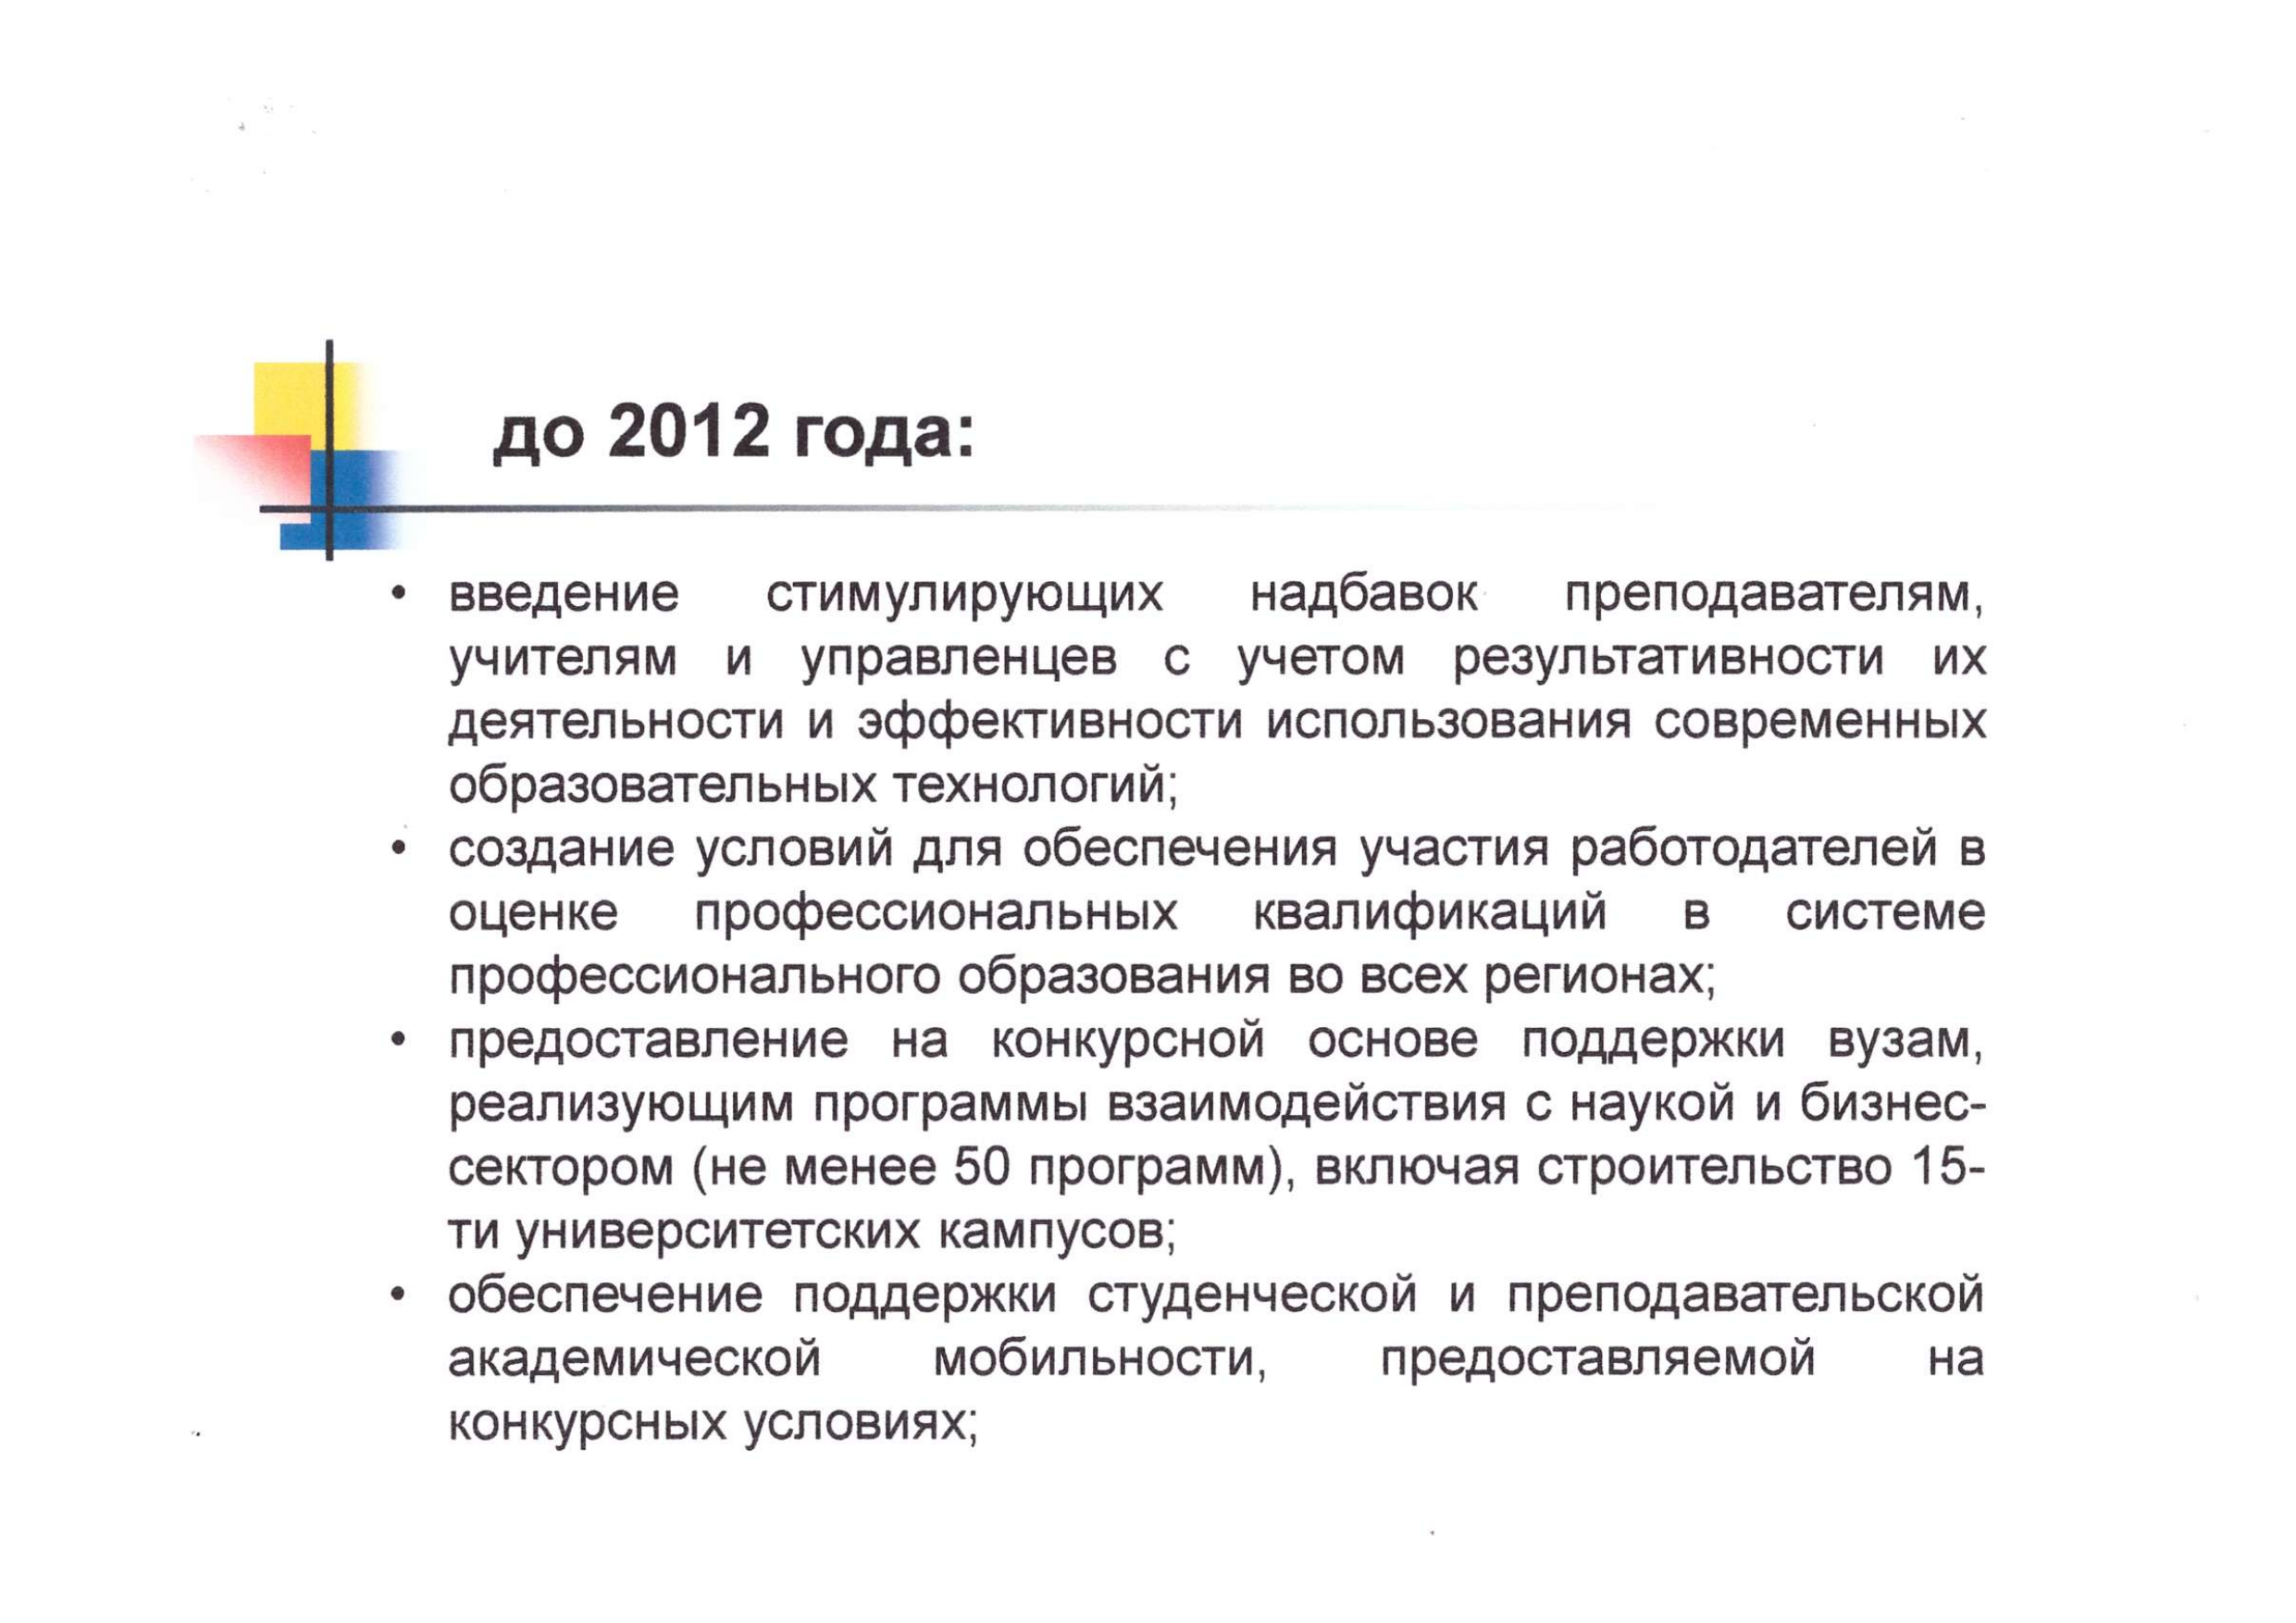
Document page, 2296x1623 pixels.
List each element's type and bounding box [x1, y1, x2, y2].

picture [105, 97, 2229, 1562]
